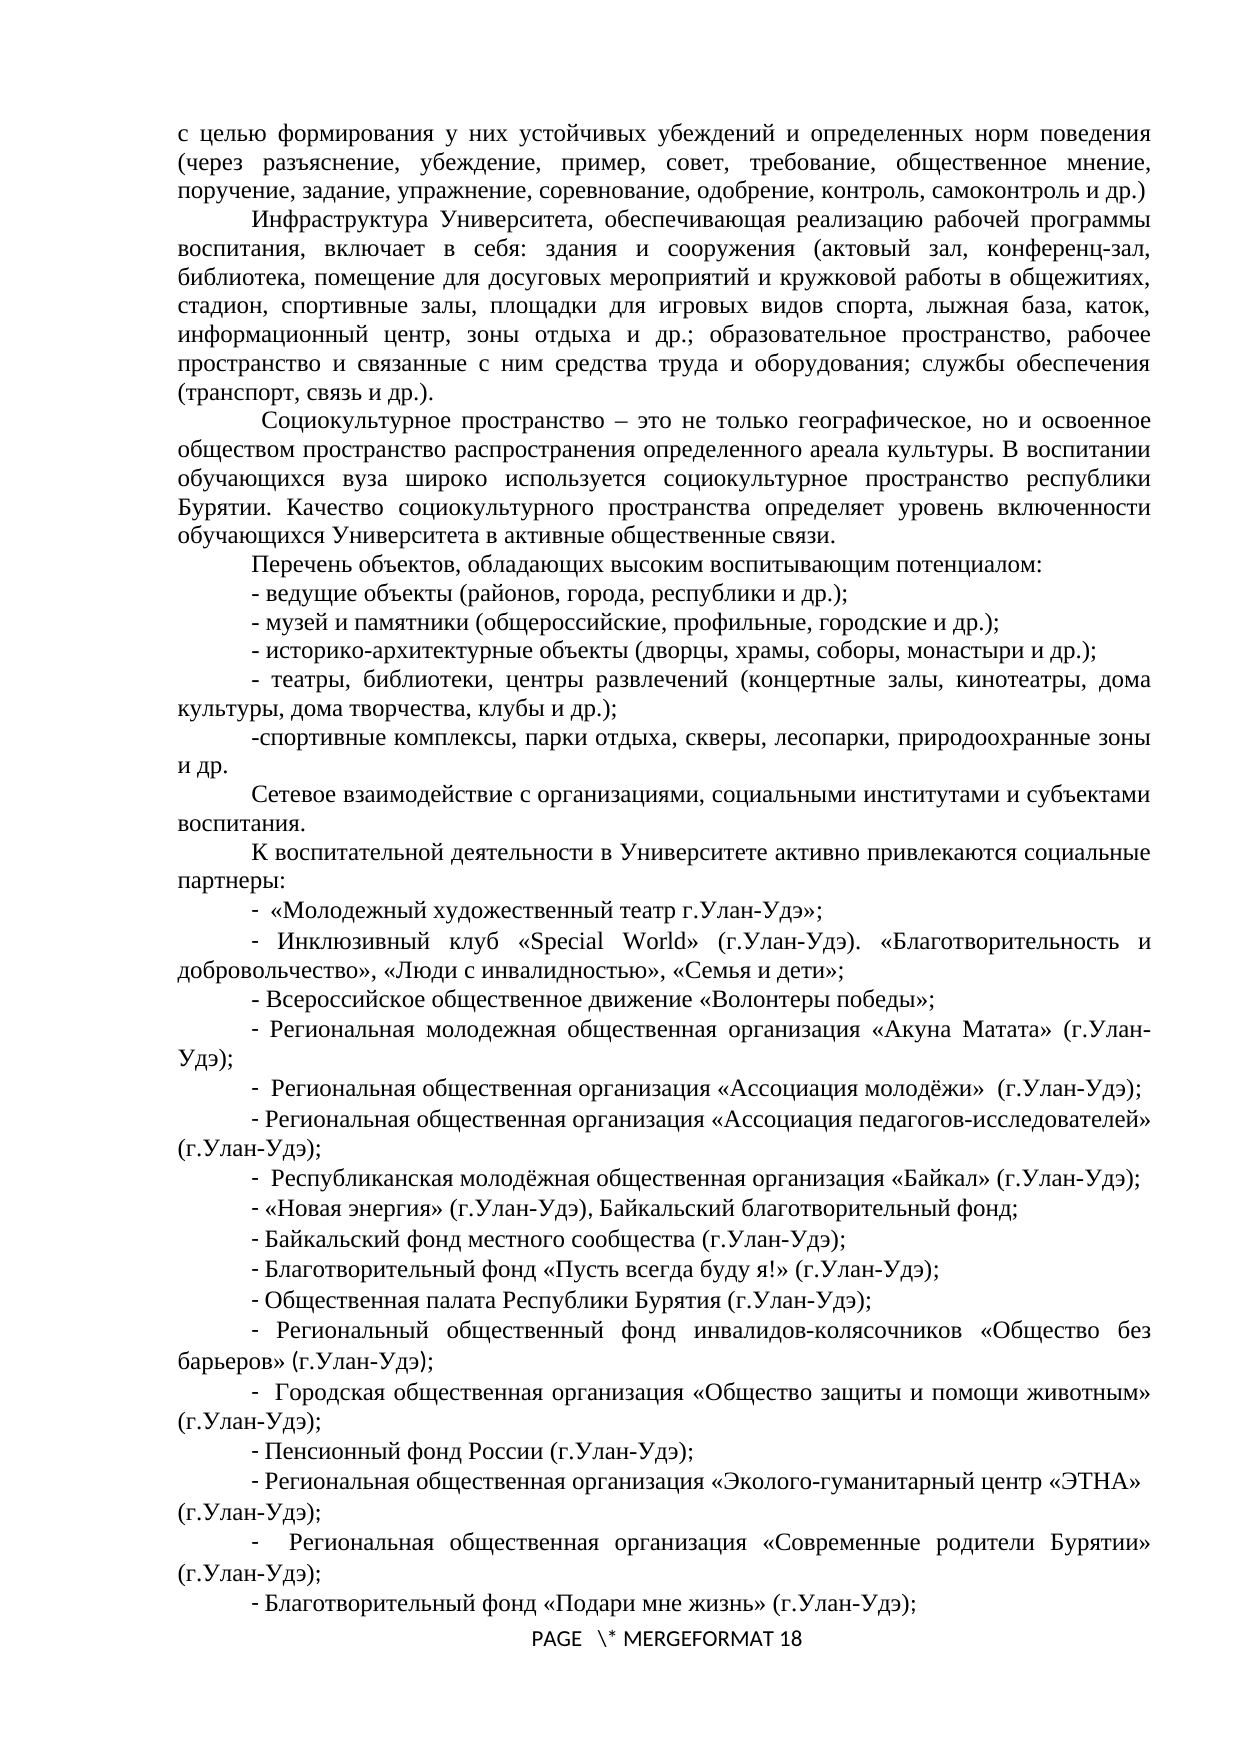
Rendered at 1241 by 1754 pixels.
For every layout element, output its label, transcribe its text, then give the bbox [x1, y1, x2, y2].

list - Республиканская молодёжная общественная организация «Байкал» (г.Улан-Удэ); [177, 1162, 1152, 1192]
text - театры, библиотеки, центры развлечений (концертные залы, кинотеатры, дома культуры, дома творчества, клубы и др.); [177, 664, 1152, 722]
text К воспитательной деятельности в Университете активно привлекаются социальные партнеры: [177, 837, 1152, 894]
list - «Молодежный художественный театр г.Улан-Удэ»; [177, 894, 1152, 925]
list - Всероссийское общественное движение «Волонтеры победы»; [177, 984, 1152, 1013]
list - Региональная общественная организация «Ассоциация педагогов-исследователей» (г.Улан-Удэ); [177, 1103, 1152, 1162]
text Инфраструктура Университета, обеспечивающая реализацию рабочей программы воспитания, включает в себя: здания и сооружения (актовый зал, конференц-зал, библиотека, помещение для досуговых мероприятий и кружковой работы в общежитиях, стадион, спортивные залы, площадки для игровых видов спорта, лыжная база, каток, информационный центр, зоны отдыха и др.; образовательное пространство, рабочее пространство и связанные с ним средства труда и оборудования; службы обеспечения (транспорт, связь и др.). [177, 204, 1152, 406]
list - Региональная молодежная общественная организация «Акуна Матата» (г.Улан-Удэ); [177, 1013, 1152, 1072]
list - Региональная общественная организация «Ассоциация молодёжи» (г.Улан-Удэ); [177, 1072, 1152, 1103]
list - Городская общественная организация «Общество защиты и помощи животным» (г.Улан-Удэ); [177, 1376, 1152, 1435]
text - музей и памятники (общероссийские, профильные, городские и др.); [177, 607, 1152, 636]
text Перечень объектов, обладающих высоким воспитывающим потенциалом: [177, 549, 1152, 578]
text - историко-архитектурные объекты (дворцы, храмы, соборы, монастыри и др.); [177, 636, 1152, 664]
list - Инклюзивный клуб «Special World» (г.Улан-Удэ). «Благотворительность и добровольчество», «Люди с инвалидностью», «Семья и дети»; [177, 925, 1152, 984]
list - Благотворительный фонд «Подари мне жизнь» (г.Улан-Удэ); [177, 1587, 1152, 1618]
list - Байкальский фонд местного сообщества (г.Улан-Удэ); [177, 1223, 1152, 1253]
list - Пенсионный фонд России (г.Улан-Удэ); [177, 1435, 1152, 1465]
text Социокультурное пространство – это не только географическое, но и освоенное обществом пространство распространения определенного ареала культуры. В воспитании обучающихся вуза широко используется социокультурное пространство республики Бурятии. Качество социокультурного пространства определяет уровень включенности обучающихся Университета в активные общественные связи. [177, 406, 1152, 549]
list - «Новая энергия» (г.Улан-Удэ), Байкальский благотворительный фонд; [177, 1192, 1152, 1223]
text - Региональная общественная организация «Современные родители Бурятии» (г.Улан-Удэ); [177, 1526, 1152, 1587]
text Сетевое взаимодействие с организациями, социальными институтами и субъектами воспитания. [177, 779, 1152, 837]
list - Благотворительный фонд «Пусть всегда буду я!» (г.Улан-Удэ); [177, 1253, 1152, 1284]
list - Общественная палата Республики Бурятия (г.Улан-Удэ); [177, 1284, 1152, 1314]
text - Региональная общественная организация «Эколого-гуманитарный центр «ЭТНА» (г.Улан-Удэ); [177, 1465, 1152, 1526]
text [177, 118, 1152, 204]
list - Региональный общественный фонд инвалидов-колясочников «Общество без барьеров» (г.Улан-Удэ); [177, 1314, 1152, 1376]
text - ведущие объекты (районов, города, республики и др.); [177, 578, 1152, 607]
text -спортивные комплексы, парки отдыха, скверы, лесопарки, природоохранные зоны и др. [177, 722, 1152, 779]
